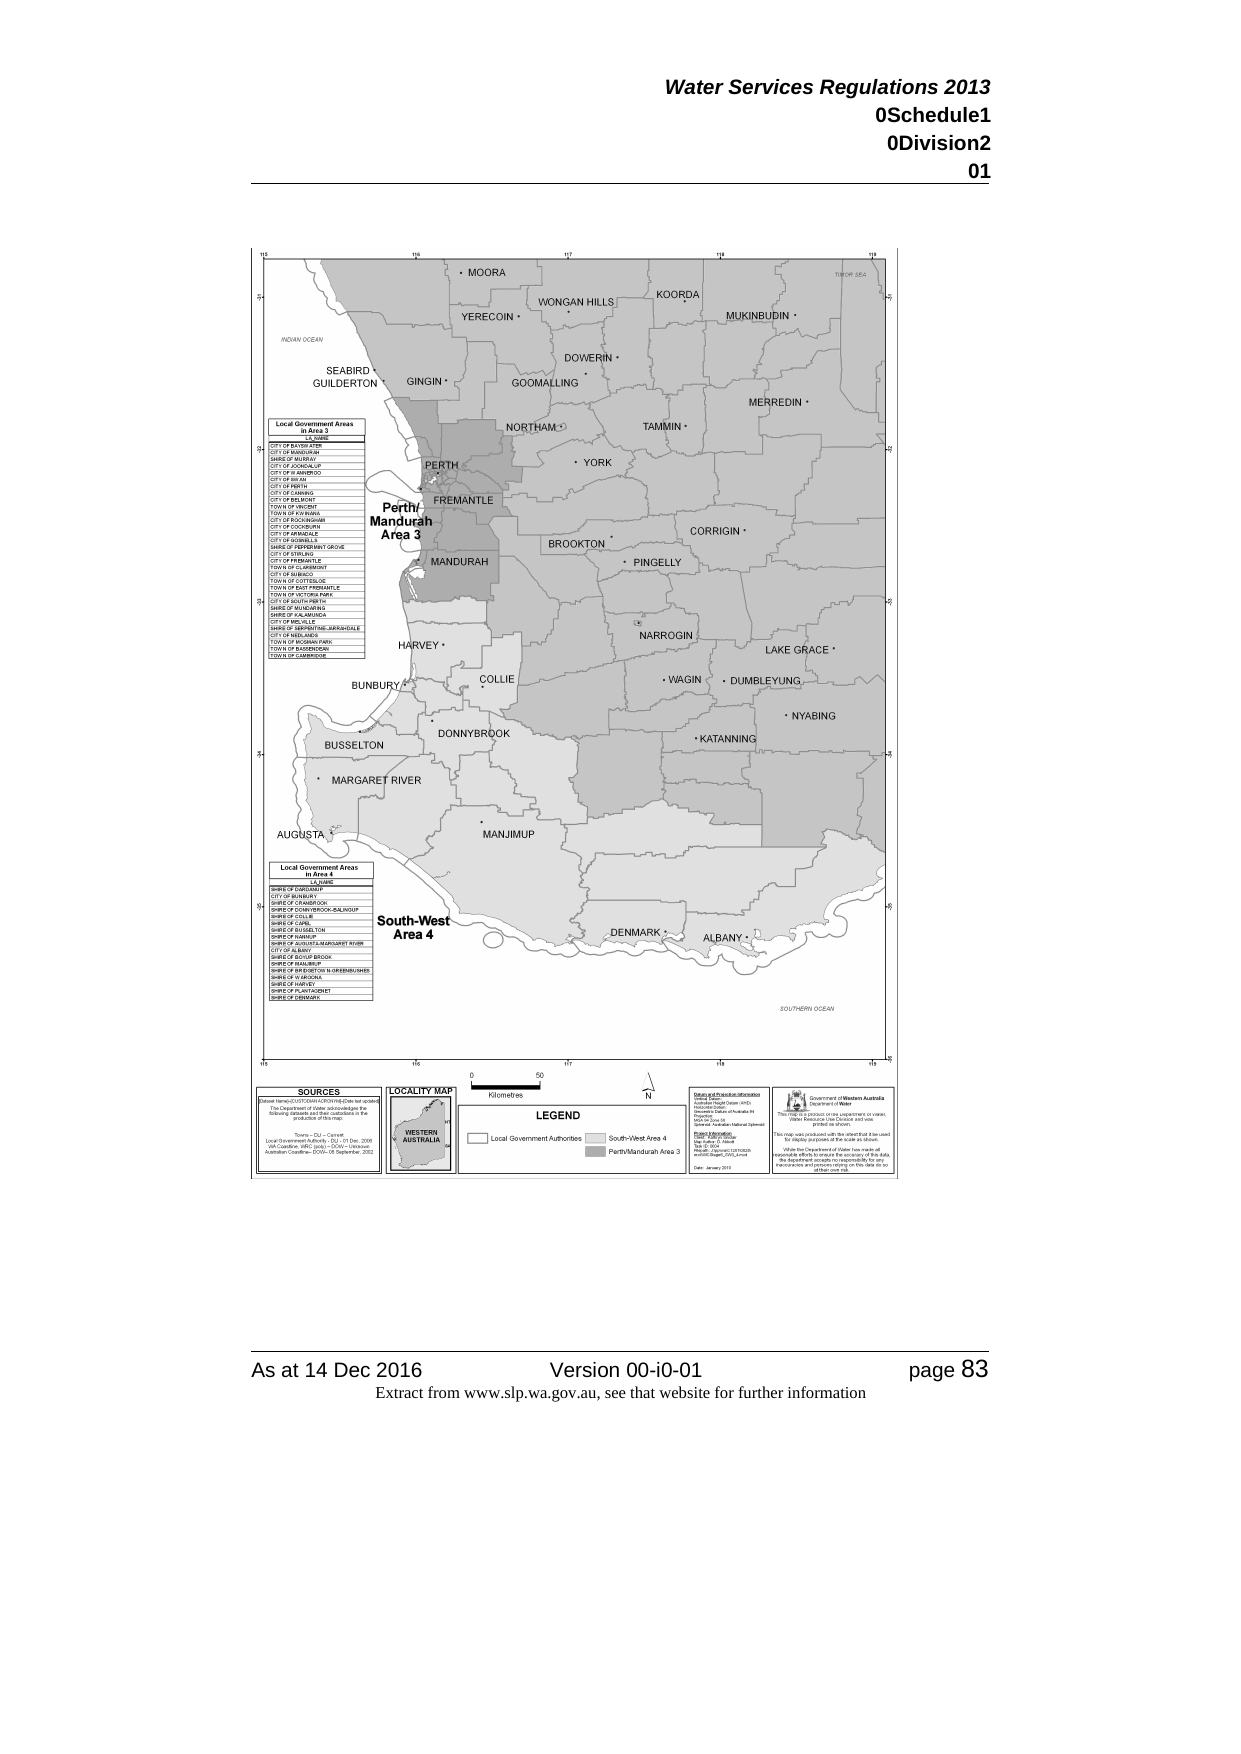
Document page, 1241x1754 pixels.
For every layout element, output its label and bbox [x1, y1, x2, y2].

picture [251, 248, 898, 1179]
